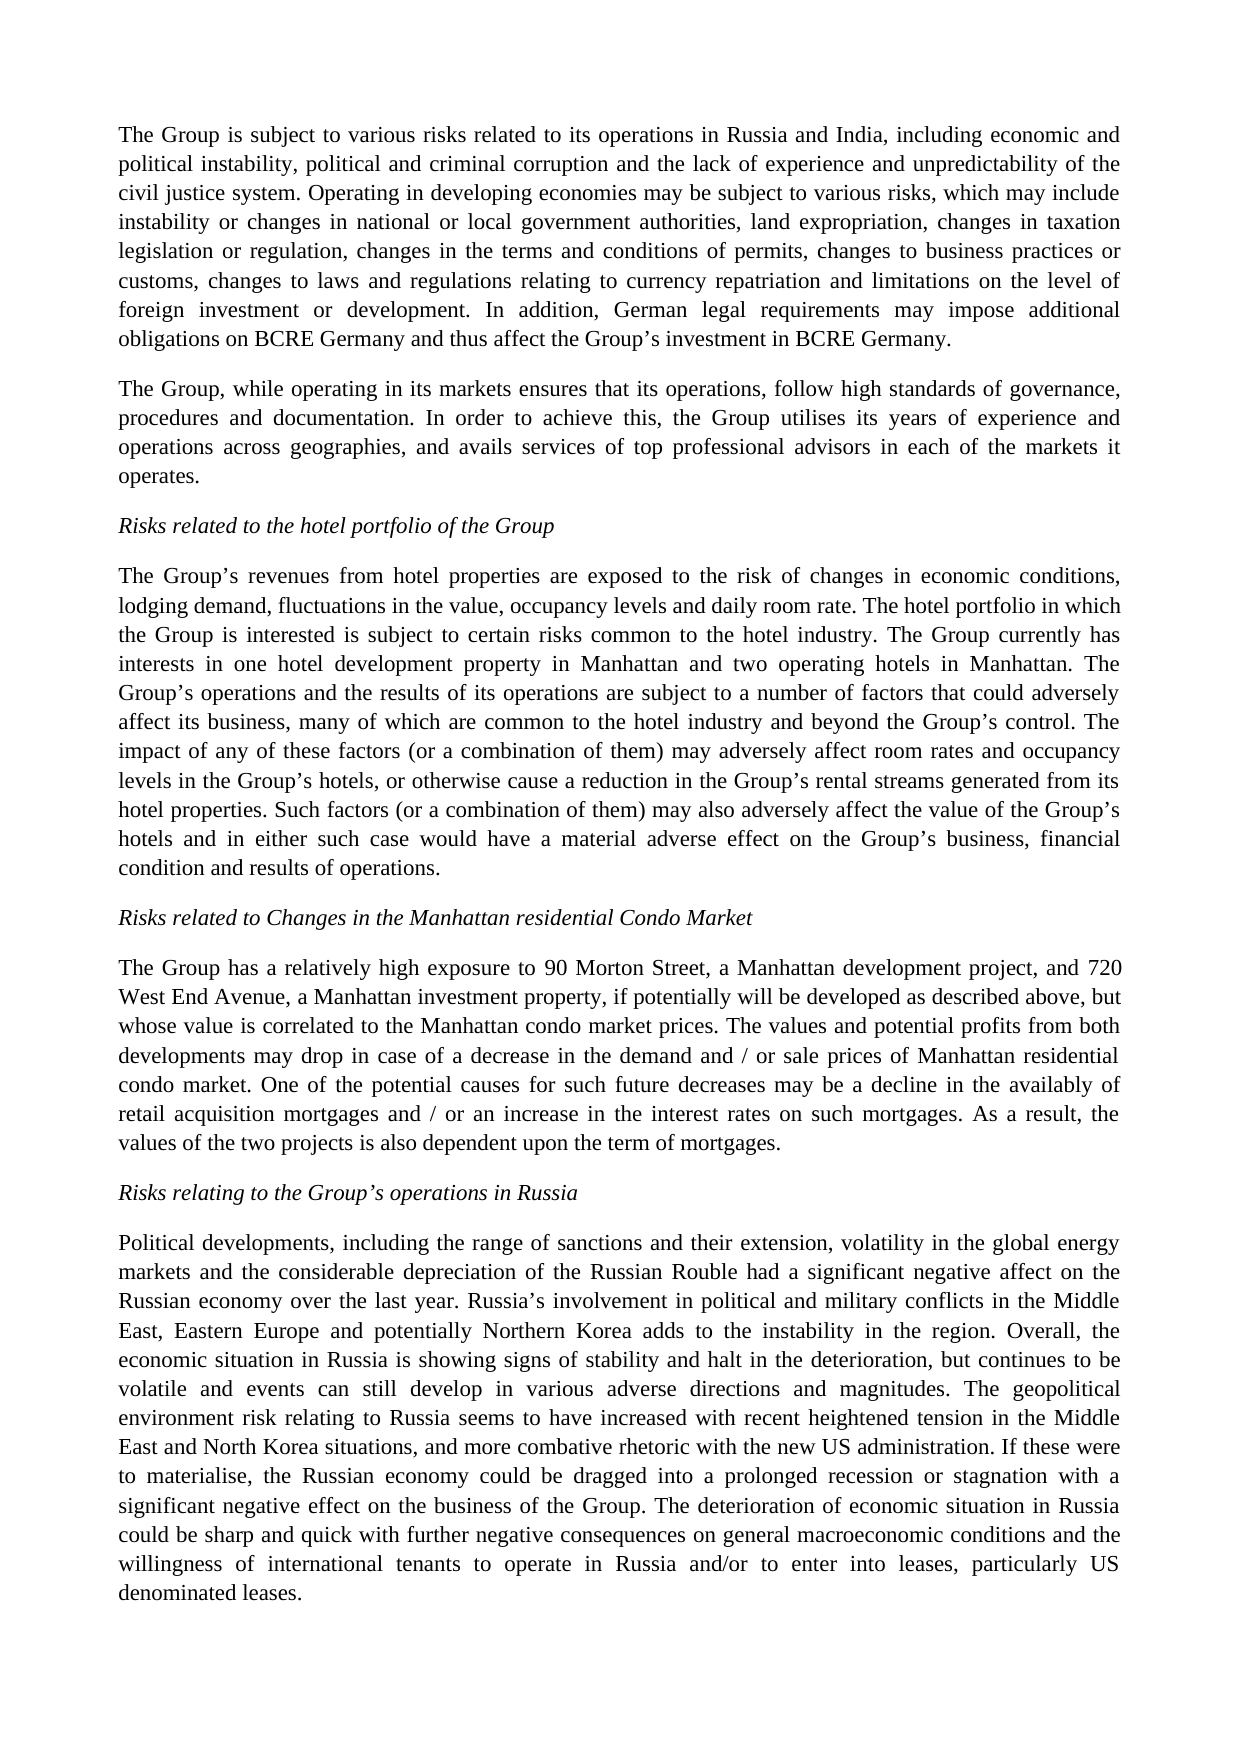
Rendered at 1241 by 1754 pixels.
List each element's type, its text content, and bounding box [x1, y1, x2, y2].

subtitle Risks related to the hotel portfolio of the Group [118, 510, 1122, 539]
subtitle Risks related to Changes in the Manhattan residential Condo Market [118, 901, 1122, 931]
text The Group’s revenues from hotel properties are exposed to the risk of changes in economic conditions, lodging demand, fluctuations in the value, occupancy levels and daily room rate. The hotel portfolio in which the Group is interested is subject to certain risks common to the hotel industry. The Group currently has interests in one hotel development property in Manhattan and two operating hotels in Manhattan. The Group’s operations and the results of its operations are subject to a number of factors that could adversely affect its business, many of which are common to the hotel industry and beyond the Group’s control. The impact of any of these factors (or a combination of them) may adversely affect room rates and occupancy levels in the Group’s hotels, or otherwise cause a reduction in the Group’s rental streams generated from its hotel properties. Such factors (or a combination of them) may also adversely affect the value of the Group’s hotels and in either such case would have a material adverse effect on the Group’s business, financial condition and results of operations. [118, 560, 1122, 881]
subtitle The Group, while operating in its markets ensures that its operations, follow high standards of governance, procedures and documentation. In order to achieve this, the Group utilises its years of experience and operations across geographies, and avails services of top professional advisors in each of the markets it operates. [118, 372, 1122, 489]
subtitle Political developments, including the range of sanctions and their extension, volatility in the global energy markets and the considerable depreciation of the Russian Rouble had a significant negative affect on the Russian economy over the last year. Russia’s involvement in political and military conflicts in the Middle East, Eastern Europe and potentially Northern Korea adds to the instability in the region. Overall, the economic situation in Russia is showing signs of stability and halt in the deterioration, but continues to be volatile and events can still develop in various adverse directions and magnitudes. The geopolitical environment risk relating to Russia seems to have increased with recent heightened tension in the Middle East and North Korea situations, and more combative rhetoric with the new US administration. If these were to materialise, the Russian economy could be dragged into a prolonged recession or stagnation with a significant negative effect on the business of the Group. The deterioration of economic situation in Russia could be sharp and quick with further negative consequences on general macroeconomic conditions and the willingness of international tenants to operate in Russia and/or to enter into leases, particularly US denominated leases. [118, 1226, 1122, 1606]
text The Group has a relatively high exposure to 90 Morton Street, a Manhattan development project, and 720 West End Avenue, a Manhattan investment property, if potentially will be developed as described above, but whose value is correlated to the Manhattan condo market prices. The values and potential profits from both developments may drop in case of a decrease in the demand and / or sale prices of Manhattan residential condo market. One of the potential causes for such future decreases may be a decline in the availably of retail acquisition mortgages and / or an increase in the interest rates on such mortgages. As a result, the values of the two projects is also dependent upon the term of mortgages. [118, 951, 1122, 1156]
subtitle The Group is subject to various risks related to its operations in Russia and India, including economic and political instability, political and criminal corruption and the lack of experience and unpredictability of the civil justice system. Operating in developing economies may be subject to various risks, which may include instability or changes in national or local government authorities, land expropriation, changes in taxation legislation or regulation, changes in the terms and conditions of permits, changes to business practices or customs, changes to laws and regulations relating to currency repatriation and limitations on the level of foreign investment or development. In addition, German legal requirements may impose additional obligations on BCRE Germany and thus affect the Group’s investment in BCRE Germany. [118, 118, 1122, 351]
subtitle Risks relating to the Group’s operations in Russia [118, 1176, 1122, 1206]
